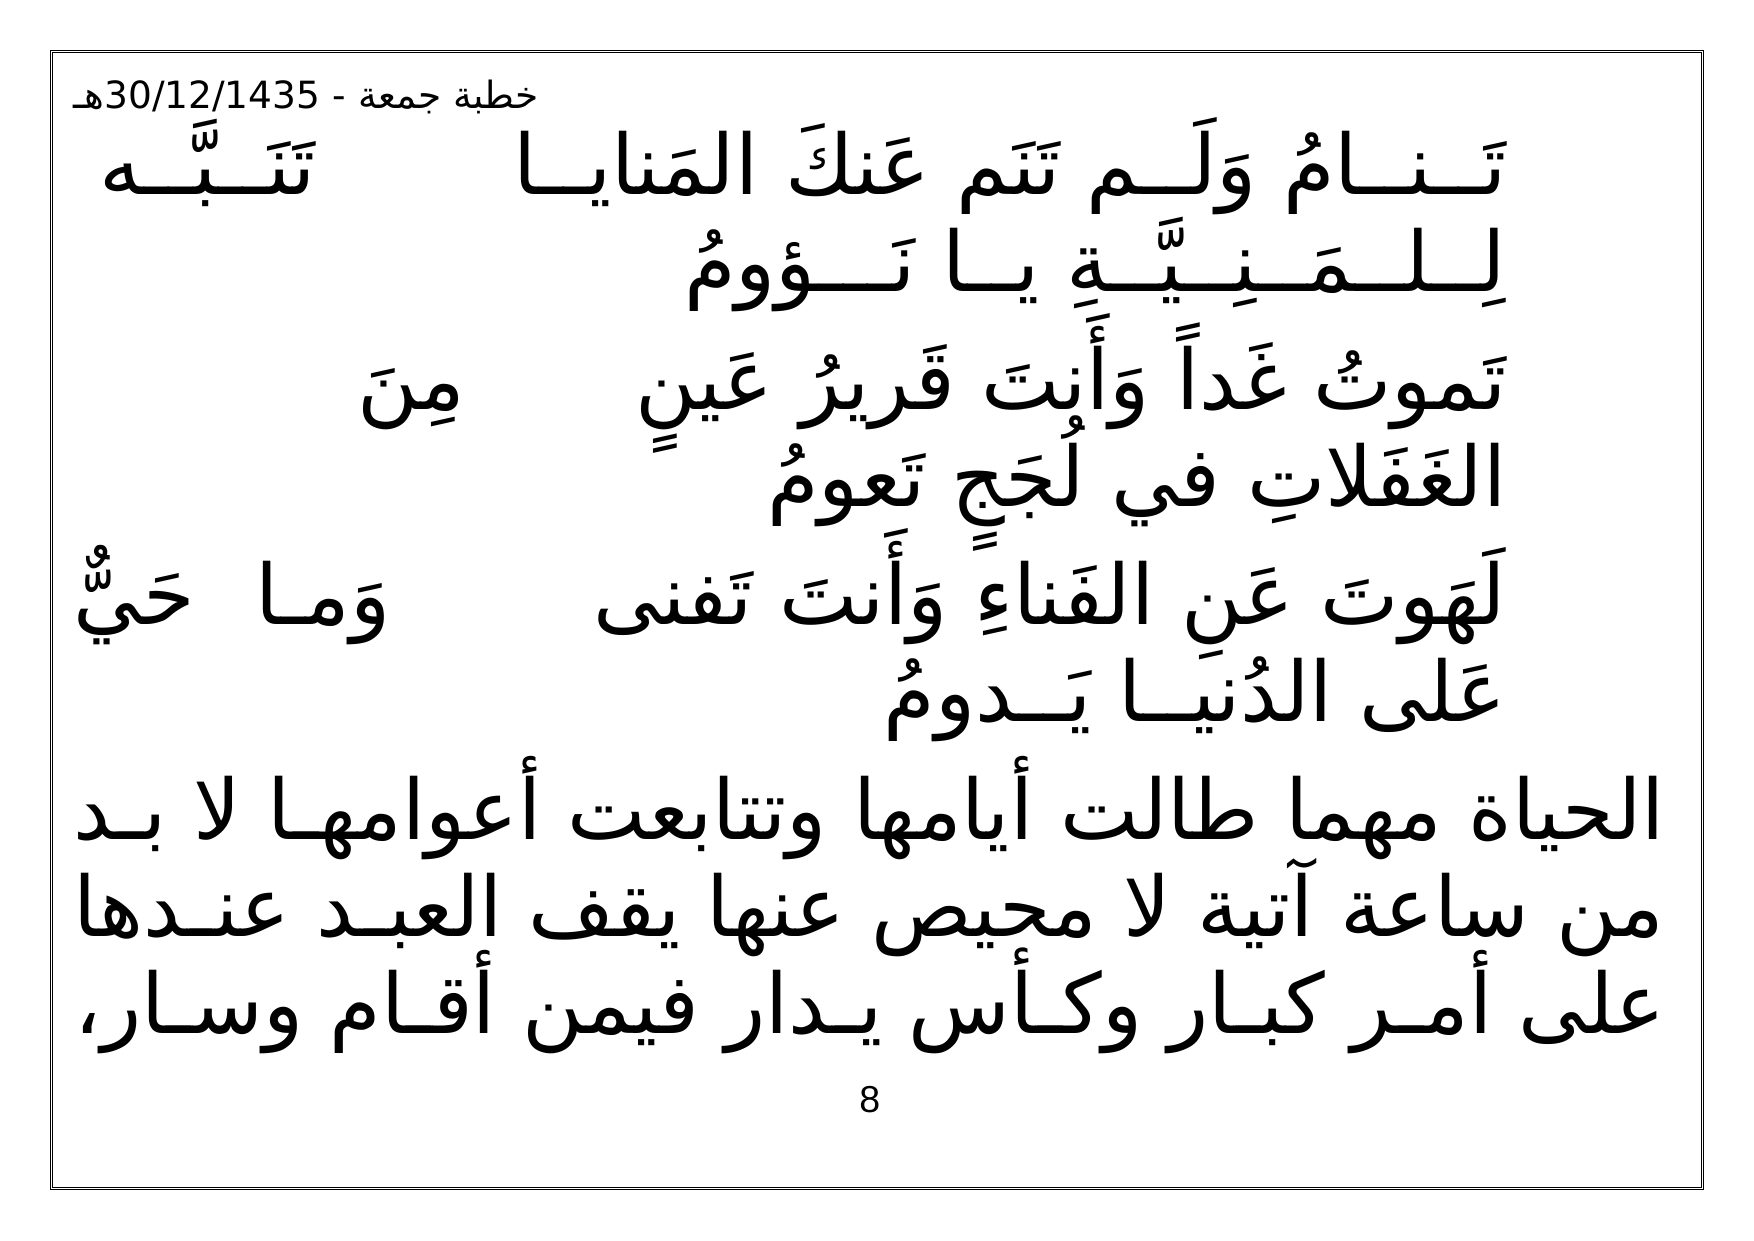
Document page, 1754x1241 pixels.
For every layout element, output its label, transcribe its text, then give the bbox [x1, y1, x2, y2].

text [74, 762, 1665, 1053]
text تَــنــامُ وَلَــم تَنَم عَنكَ المَنايــا تَنَــبَّــه لِــلــمَــنِــيَّــةِ يــا نَـــؤومُ [74, 117, 1506, 311]
text لَهَوتَ عَنِ الفَناءِ وَأَنتَ تَفنى وَمـا حَيٌّ عَلى الدُنيــا يَــدومُ [74, 547, 1506, 741]
text تَموتُ غَداً وَأَنتَ قَريرُ عَينٍ مِنَ الغَفَلاتِ في لُجَجٍ تَعومُ [74, 332, 1506, 526]
